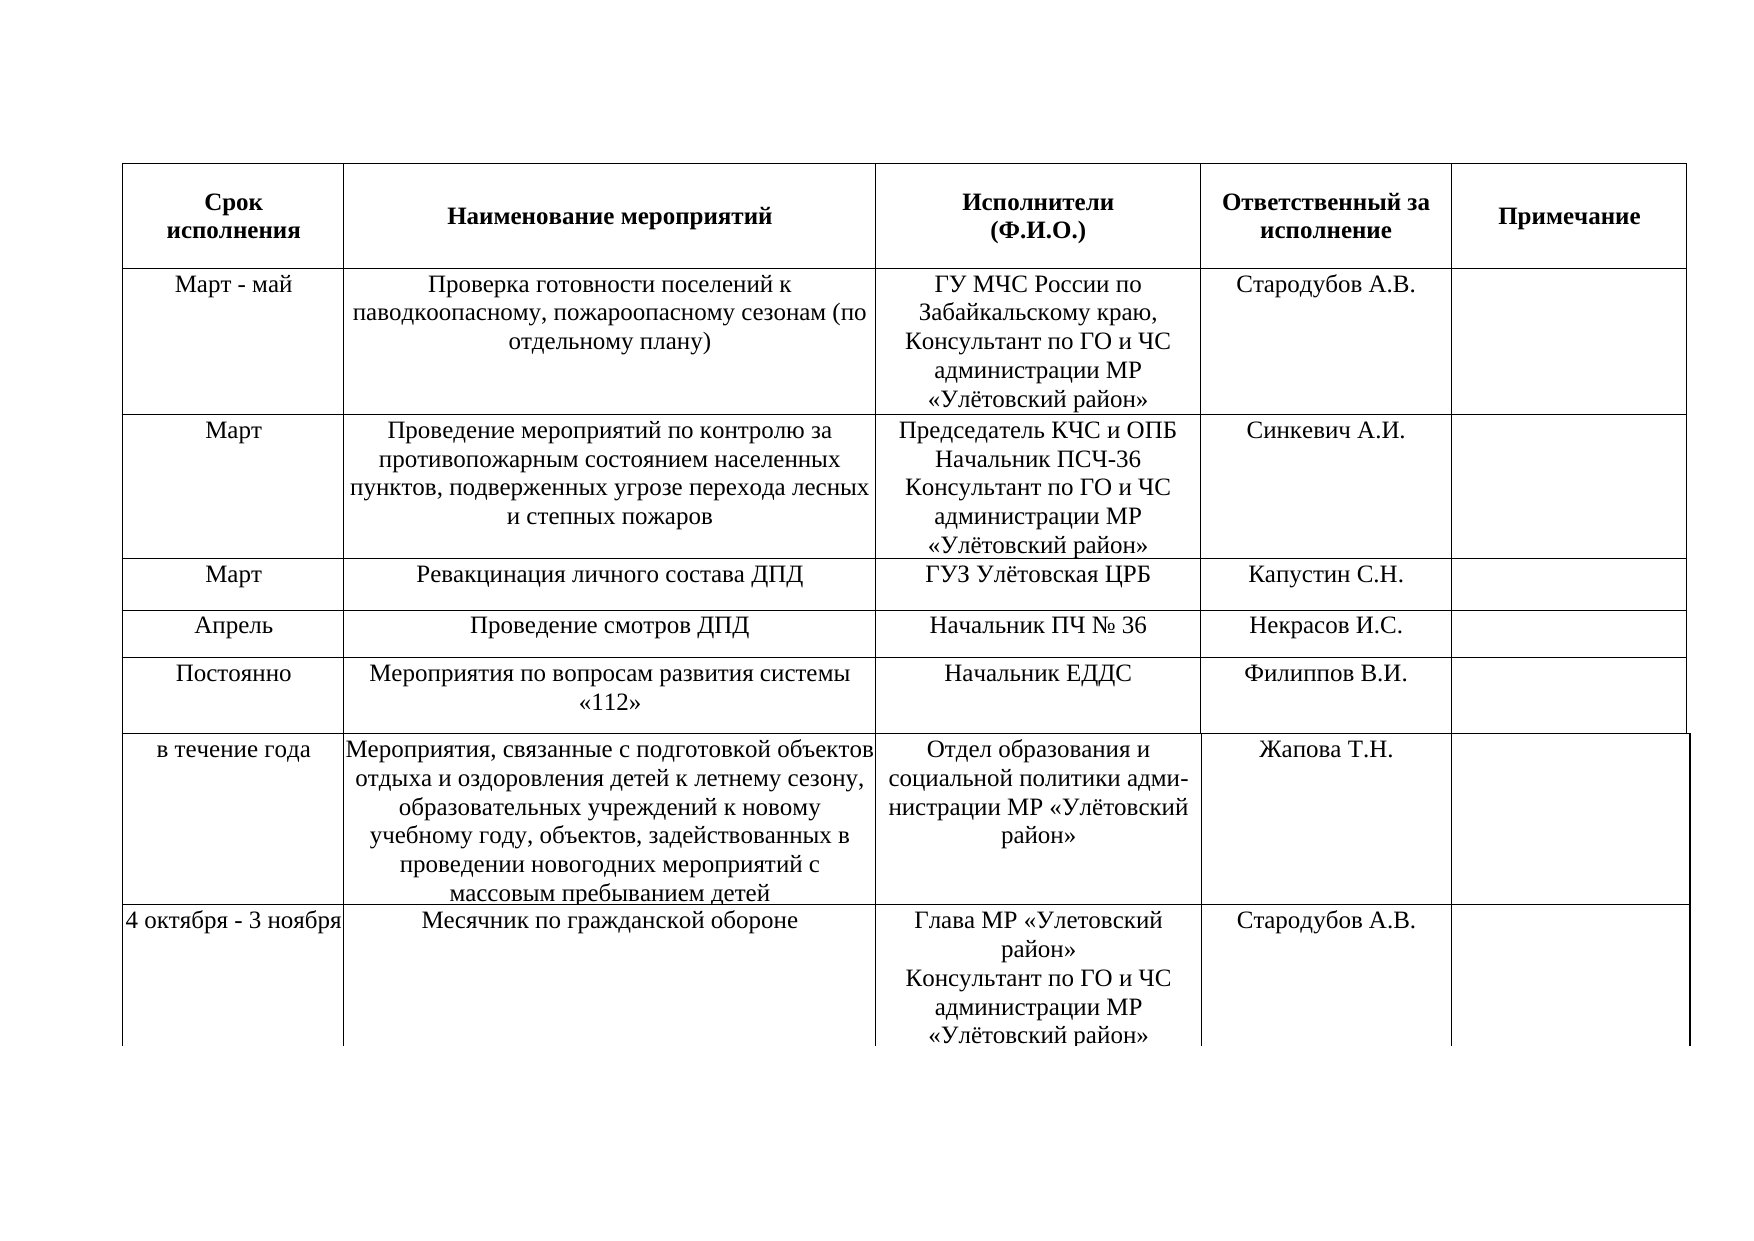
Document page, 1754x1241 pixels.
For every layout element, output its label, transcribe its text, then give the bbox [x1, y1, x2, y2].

table_cell Срок исполнения [123, 164, 343, 268]
table_cell [1452, 269, 1686, 414]
table_cell [1452, 734, 1689, 904]
table_cell Капустин С.Н. [1201, 559, 1451, 609]
table_cell Постоянно [123, 658, 343, 733]
table_cell Мероприятия по вопросам развития системы «112» [344, 658, 875, 733]
table_cell Мероприятия, связанные с подготовкой объектов отдыха и оздоровления детей к летнему сезону, образовательных учреждений к новому учебному году, объектов, задействованных в проведении новогодних мероприятий с массовым пребыванием детей [344, 734, 875, 904]
table_cell ГУЗ Улётовская ЦРБ [876, 559, 1200, 609]
table_cell Председатель КЧС и ОПБ Начальник ПСЧ-36 Консультант по ГО и ЧС администрации МР «Улётовский район» [876, 415, 1200, 558]
table_cell Примечание [1452, 164, 1686, 268]
table_cell Месячник по гражданской обороне [344, 905, 875, 1046]
table_cell Филиппов В.И. [1201, 658, 1451, 733]
table_cell Отдел образования и социальной политики администрации МР «Улётовский район» [876, 734, 1201, 904]
table_cell [1452, 559, 1686, 609]
table_cell Проведение мероприятий по контролю за противопожарным состоянием населенных пунктов, подверженных угрозе перехода лесных и степных пожаров [344, 415, 875, 558]
table_cell Ревакцинация личного состава ДПД [344, 559, 875, 609]
table_cell Жапова Т.Н. [1202, 734, 1451, 904]
table_cell Начальник ЕДДС [876, 658, 1200, 733]
table_cell Стародубов А.В. [1202, 905, 1451, 1046]
table_cell [1452, 415, 1686, 558]
table_cell Проведение смотров ДПД [344, 611, 875, 657]
table_cell Синкевич А.И. [1201, 415, 1451, 558]
table_cell ГУ МЧС России по Забайкальскому краю, Консультант по ГО и ЧС администрации МР «Улётовский район» [876, 269, 1200, 414]
table_cell Март [123, 415, 343, 558]
table_cell [1452, 611, 1686, 657]
table_cell Наименование мероприятий [344, 164, 875, 268]
table_cell Исполнители (Ф.И.О.) [876, 164, 1200, 268]
table_cell [1452, 905, 1689, 1046]
table_cell Ответственный за исполнение [1201, 164, 1451, 268]
table_cell [1452, 658, 1686, 733]
table_cell Начальник ПЧ № 36 [876, 611, 1200, 657]
table_cell Март [123, 559, 343, 609]
table_cell Стародубов А.В. [1201, 269, 1451, 414]
table_cell Апрель [123, 611, 343, 657]
table_cell 4 октября - 3 ноября [123, 905, 343, 1046]
table_cell Проверка готовности поселений к паводкоопасному, пожароопасному сезонам (по отдельному плану) [344, 269, 875, 414]
table_cell в течение года [123, 734, 343, 904]
table_cell Некрасов И.С. [1201, 611, 1451, 657]
table_cell Март - май [123, 269, 343, 414]
table_cell Глава МР «Улетовский район» Консультант по ГО и ЧС администрации МР «Улётовский район» [876, 905, 1201, 1046]
